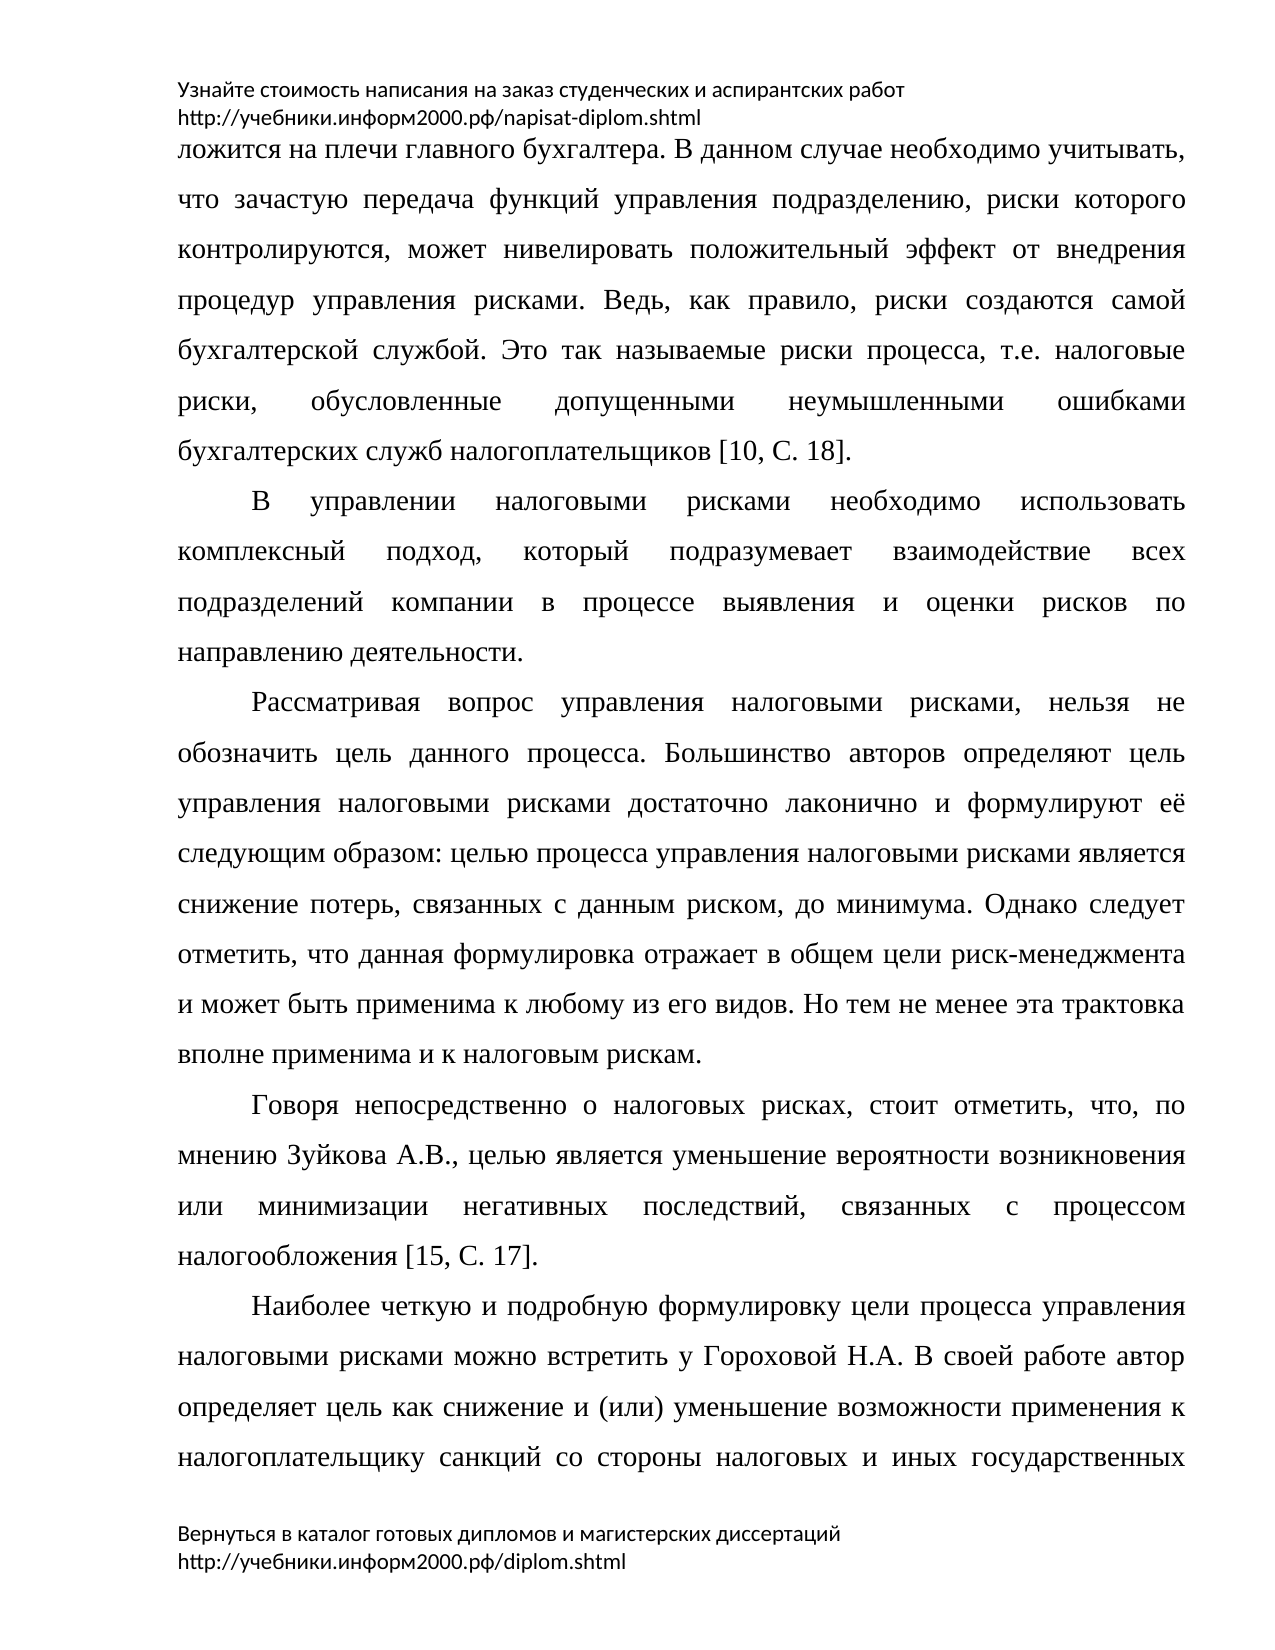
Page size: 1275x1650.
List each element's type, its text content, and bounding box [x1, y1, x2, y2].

text В управлении налоговыми рисками необходимо использовать комплексный подход, который подразумевает взаимодействие всех подразделений компании в процессе выявления и оценки рисков по направлению деятельности. [177, 483, 1186, 668]
text Говоря непосредственно о налоговых рисках, стоит отметить, что, по мнению Зуйкова A.B., целью является уменьшение вероятности возникновения или минимизации негативных последствий, связанных с процессом налогообложения [15, C. 17]. [177, 1087, 1186, 1271]
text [177, 1288, 1186, 1473]
text Рассматривая вопрос управления налоговыми рисками, нельзя не обозначить цель данного процесса. Большинство авторов определяют цель управления налоговыми рисками достаточно лаконично и формулируют её следующим образом: целью процесса управления налоговыми рисками является снижение потерь, связанных с данным риском, до минимума. Однако следует отметить, что данная формулировка отражает в общем цели риск-менеджмента и может быть применима к любому из его видов. Но тем не менее эта трактовка вполне применима и к налоговым рискам. [177, 684, 1186, 1070]
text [177, 131, 1186, 466]
